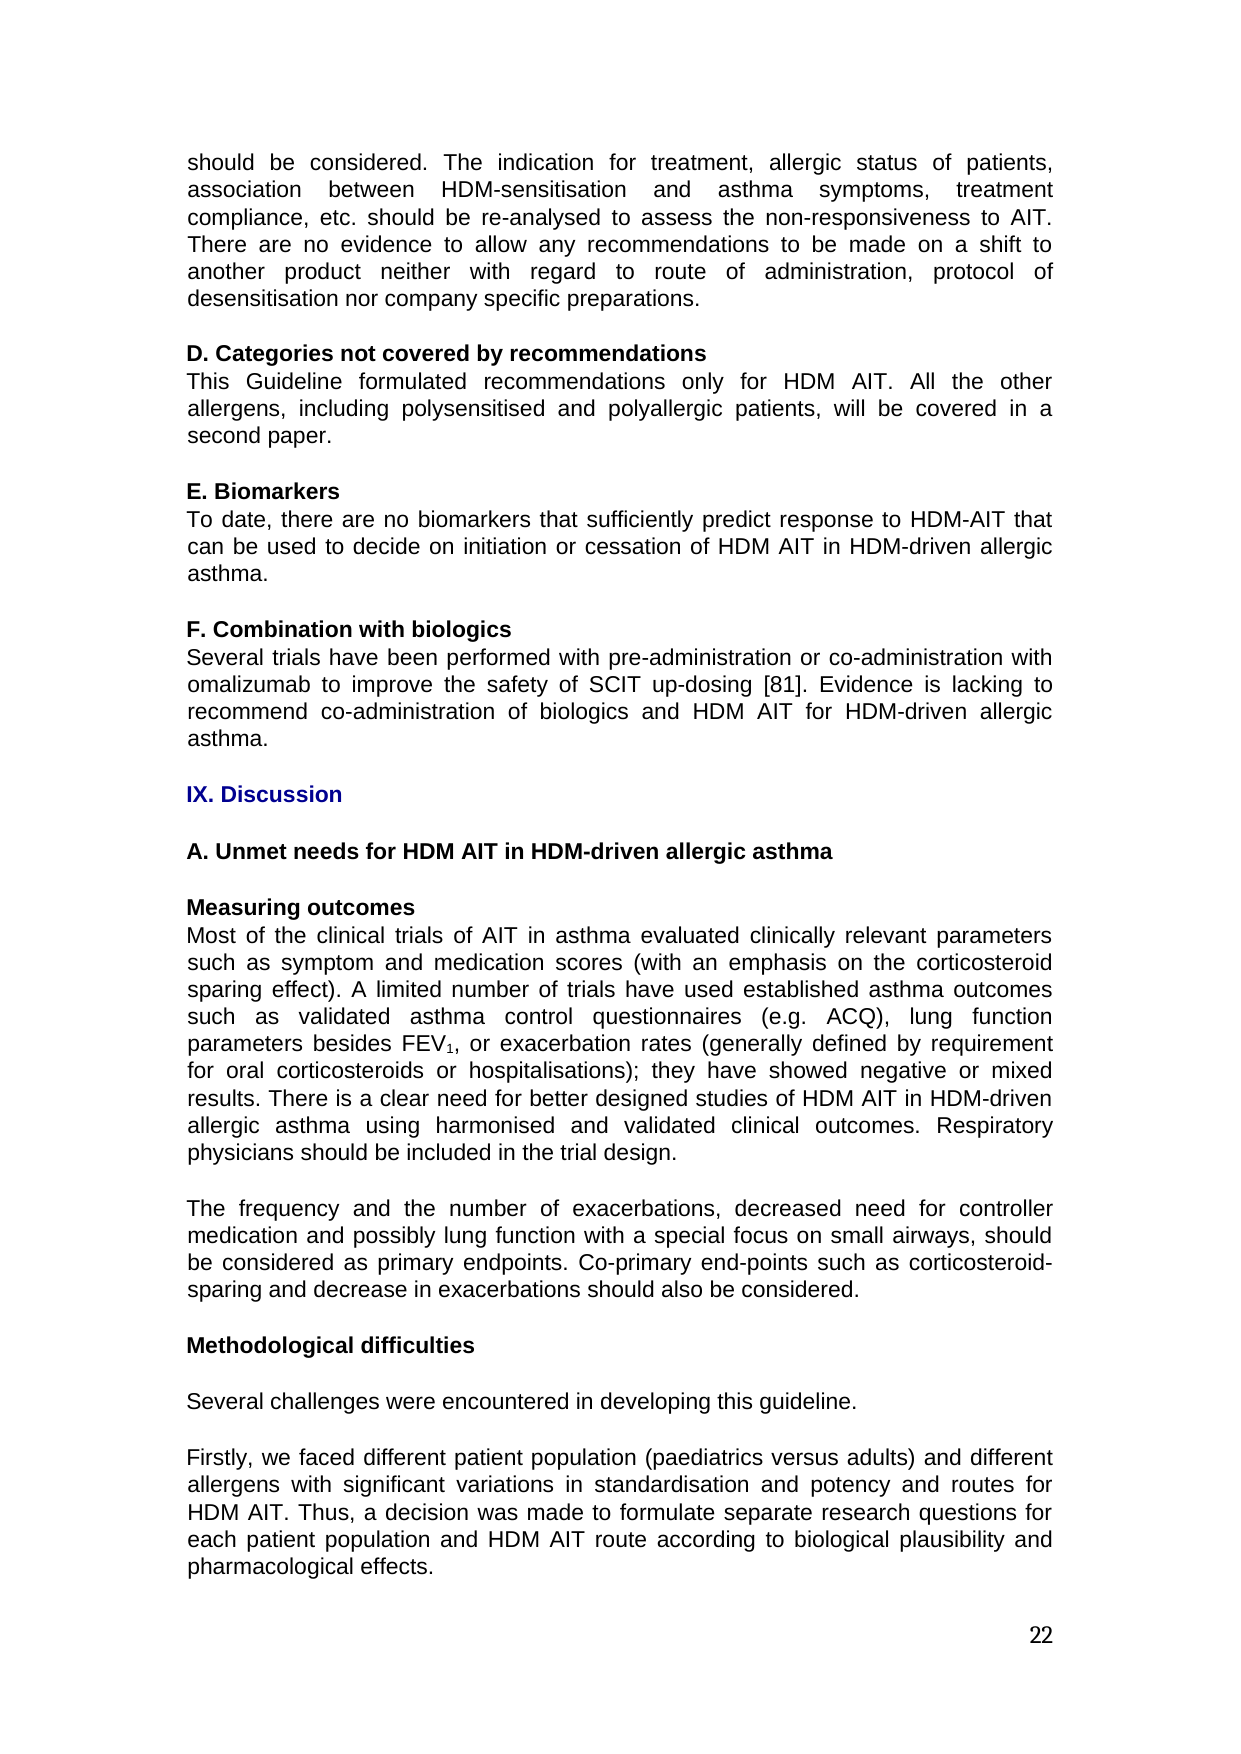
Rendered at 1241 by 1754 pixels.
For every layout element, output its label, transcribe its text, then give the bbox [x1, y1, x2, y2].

subtitle F. Combination with biologics [186, 616, 1053, 642]
subtitle Measuring outcomes [186, 894, 1053, 921]
text Most of the clinical trials of AIT in asthma evaluated clinically relevant parameters such as symptom and medication scores (with an emphasis on the corticosteroid sparing effect). A limited number of trials have used established asthma outcomes such as validated asthma control questionnaires (e.g. ACQ), lung function parameters besides FEV1, or exacerbation rates (generally defined by requirement for oral corticosteroids or hospitalisations); they have showed negative or mixed results. There is a clear need for better designed studies of HDM AIT in HDM-driven allergic asthma using harmonised and validated clinical outcomes. Respiratory physicians should be included in the trial design. [186, 922, 1053, 1165]
text This Guideline formulated recommendations only for HDM AIT. All the other allergens, including polysensitised and polyallergic patients, will be covered in a second paper. [186, 368, 1053, 448]
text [186, 149, 1053, 311]
text Firstly, we faced different patient population (paediatrics versus adults) and different allergens with significant variations in standardisation and potency and routes for HDM AIT. Thus, a decision was made to formulate separate research questions for each patient population and HDM AIT route according to biological plausibility and pharmacological effects. [186, 1444, 1053, 1579]
subtitle D. Categories not covered by recommendations [186, 340, 1053, 366]
text IX. Discussion [186, 781, 1053, 807]
text Several challenges were encountered in developing this guideline. [186, 1388, 1053, 1415]
subtitle Methodological difficulties [186, 1332, 1053, 1358]
text A. Unmet needs for HDM AIT in HDM-driven allergic asthma [186, 838, 1053, 864]
subtitle E. Biomarkers [186, 478, 1053, 504]
text To date, there are no biomarkers that sufficiently predict response to HDM-AIT that can be used to decide on initiation or cessation of HDM AIT in HDM-driven allergic asthma. [186, 506, 1053, 586]
text Several trials have been performed with pre-administration or co-administration with omalizumab to improve the safety of SCIT up-dosing [81]. Evidence is lacking to recommend co-administration of biologics and HDM AIT for HDM-driven allergic asthma. [186, 644, 1053, 751]
text The frequency and the number of exacerbations, decreased need for controller medication and possibly lung function with a special focus on small airways, should be considered as primary endpoints. Co-primary end-points such as corticosteroid- sparing and decrease in exacerbations should also be considered. [186, 1195, 1053, 1302]
